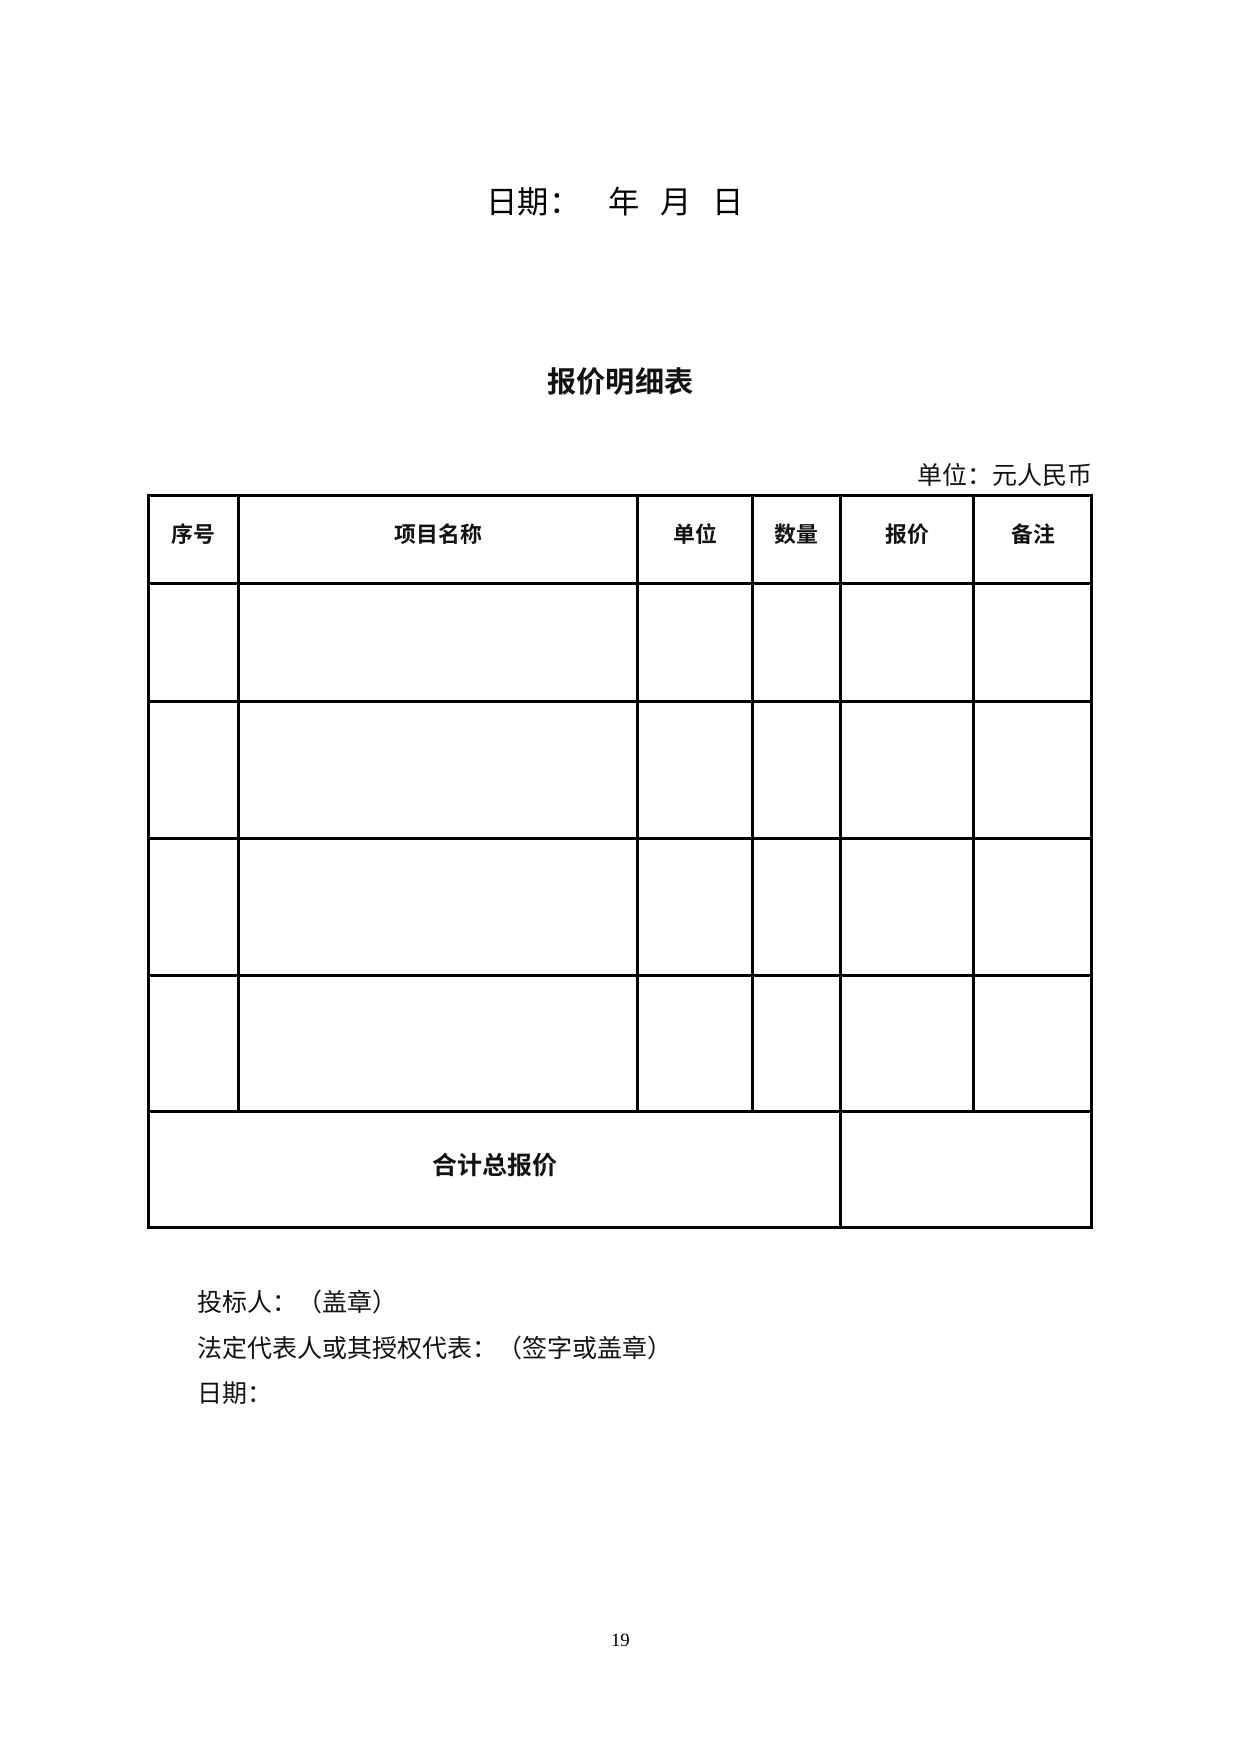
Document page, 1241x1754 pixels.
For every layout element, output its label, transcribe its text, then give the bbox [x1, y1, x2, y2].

table_cell [975, 977, 1090, 1110]
table_cell [975, 585, 1090, 700]
table_cell [754, 703, 839, 837]
table_cell [842, 840, 972, 973]
table_cell [975, 703, 1090, 837]
table_cell [150, 703, 237, 837]
table_cell [842, 585, 972, 700]
table_header 序号 [150, 497, 237, 582]
text 日期： 年 月 日 [148, 177, 1093, 222]
table_cell [240, 840, 636, 973]
table_cell [639, 977, 751, 1110]
table_header 项目名称 [240, 497, 636, 582]
text 投标人：（盖章） [148, 1274, 1093, 1320]
text 日期： [148, 1366, 1093, 1412]
text 报价明细表 [148, 356, 1093, 402]
table_header 备注 [975, 497, 1090, 582]
table_cell [842, 977, 972, 1110]
table_cell [639, 585, 751, 700]
table_cell [754, 977, 839, 1110]
table_cell [240, 585, 636, 700]
table_header 单位 [639, 497, 751, 582]
table_cell [842, 1113, 1090, 1226]
text 单位：元人民币 [148, 448, 1093, 493]
table_cell [150, 977, 237, 1110]
table_cell [240, 977, 636, 1110]
table_cell [975, 840, 1090, 973]
table_cell [639, 840, 751, 973]
table_cell 合计总报价 [150, 1113, 839, 1226]
table_header 报价 [842, 497, 972, 582]
table_cell [150, 585, 237, 700]
table_cell [842, 703, 972, 837]
table_cell [240, 703, 636, 837]
table_cell [754, 840, 839, 973]
table_cell [150, 840, 237, 973]
text 法定代表人或其授权代表：（签字或盖章） [148, 1320, 1093, 1366]
table_cell [754, 585, 839, 700]
table_cell [639, 703, 751, 837]
table_header 数量 [754, 497, 839, 582]
